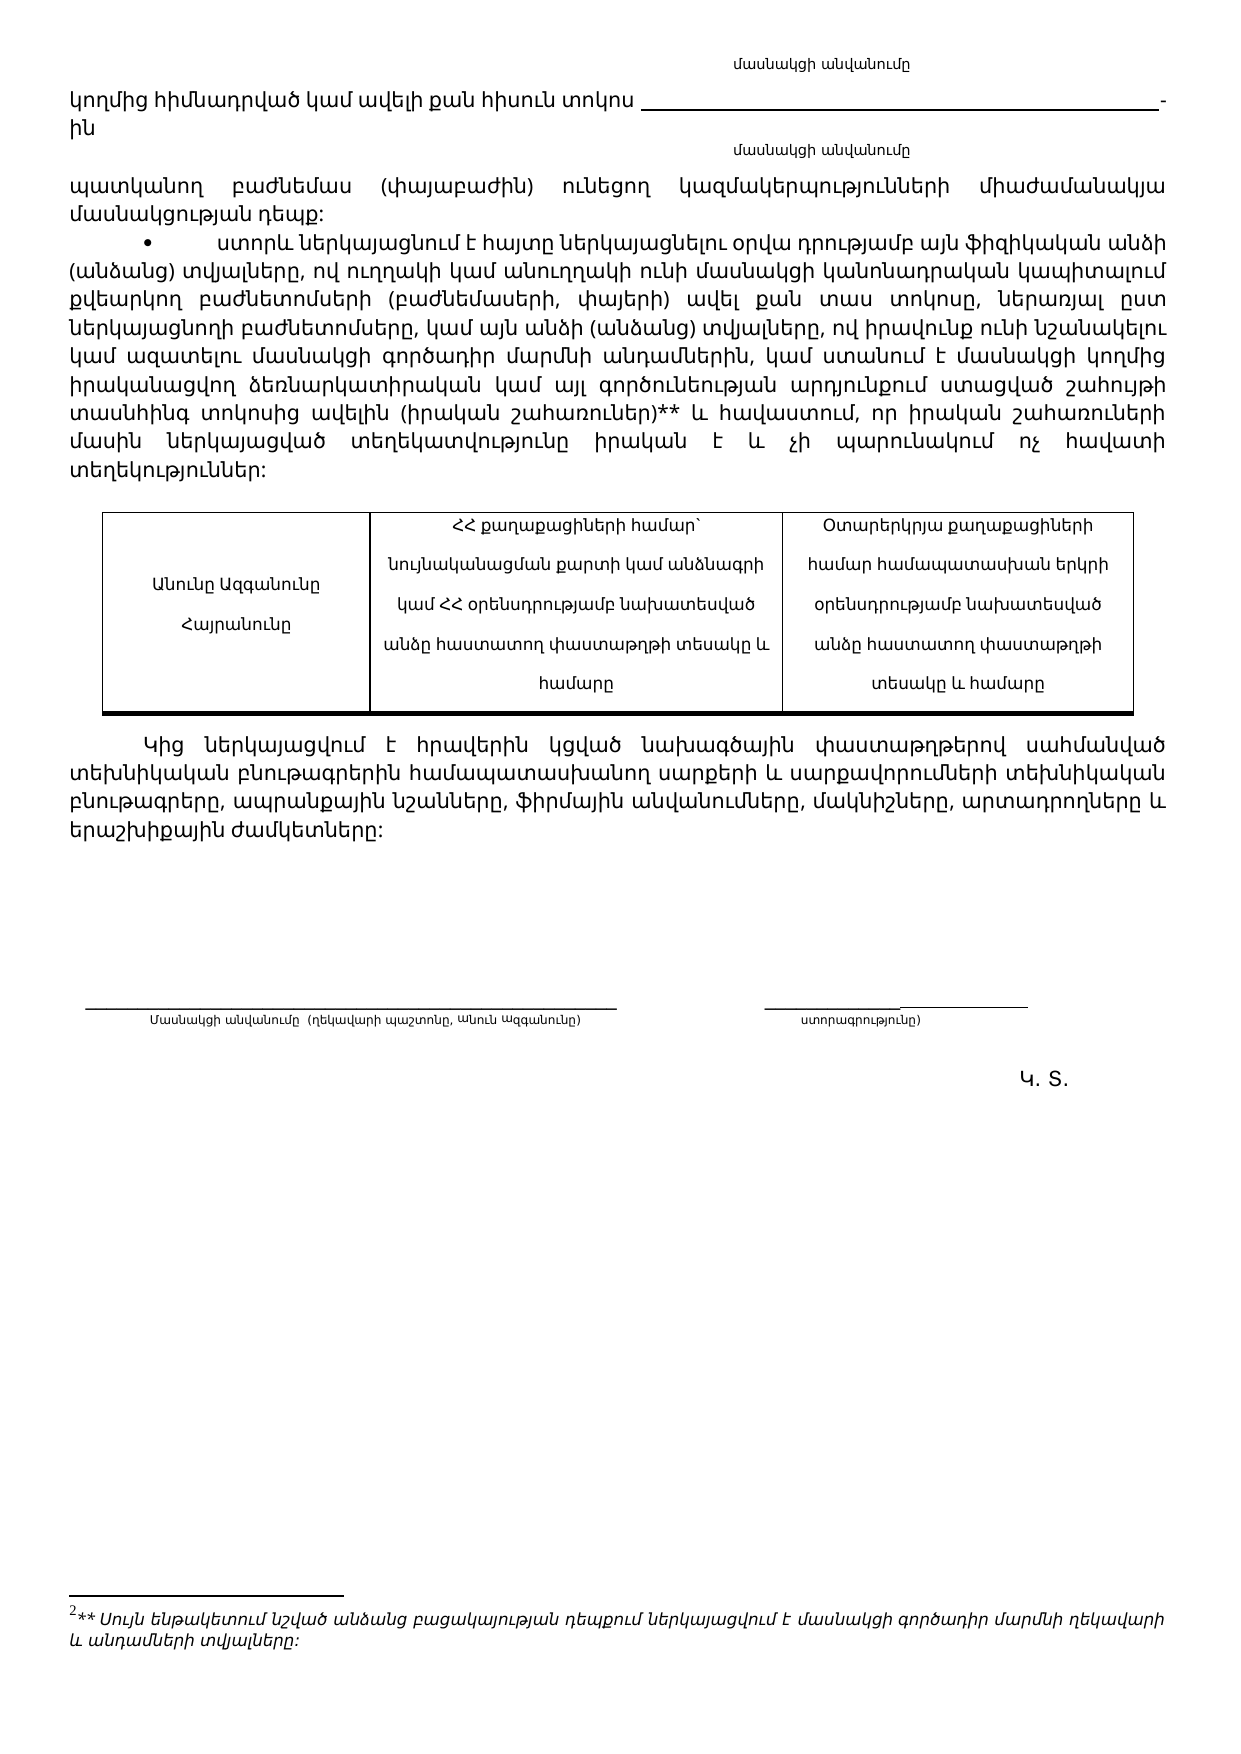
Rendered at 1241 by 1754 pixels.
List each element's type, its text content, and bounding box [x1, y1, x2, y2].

text Կից ներկայացվում է հրավերին կցված նախագծային փաստաթղթերով սահմանված տեխնիկական բնութագրերին համապատասխանող սարքերի և սարքավորումների տեխնիկական բնութագրերը, ապրանքային նշանները, ֆիրմային անվանումները, մակնիշները, արտադրողները և երաշխիքային ժամկետները: [69, 730, 1167, 843]
text ___________________________________________________ _____________ Մասնակցի անվանումը (ղեկավարի պաշտոնը, անուն ազգանունը) ստորագրությունը) [69, 986, 1167, 1038]
table_header ՀՀ քաղաքացիների համար` նույնականացման քարտի կամ անձնագրի կամ ՀՀ օրենսդրությամբ նախատեսված անձը հաստատող փաստաթղթի տեսակը և համարը [371, 513, 782, 711]
text Կ. Տ. [69, 1067, 1167, 1091]
text կողմից հիմնադրված կամ ավելի քան հիսուն տոկոս -ին [69, 85, 1167, 142]
text մասնակցի անվանումը [69, 142, 1167, 171]
list ստորև ներկայացնում է հայտը ներկայացնելու օրվա դրությամբ այն ֆիզիկական անձի (անձանց) տվյալները, ով ուղղակի կամ անուղղակի ունի մասնակցի կանոնադրական կապիտալում քվեարկող բաժնետոմսերի (բաժնեմասերի, փայերի) ավել քան տաս տոկոսը, ներառյալ ըստ ներկայացնողի բաժնետոմսերը, կամ այն անձի (անձանց) տվյալները, ով իրավունք ունի նշանակելու կամ ազատելու մասնակցի գործադիր մարմնի անդամներին, կամ ստանում է մասնակցի կողմից իրականացվող ձեռնարկատիրական կամ այլ գործունեության արդյունքում ստացված շահույթի տասնհինգ տոկոսից ավելին (իրական շահառուներ)** և հավաստում, որ իրական շահառուների մասին ներկայացված տեղեկատվությունը իրական է և չի պարունակում ոչ հավատի տեղեկություններ: [69, 228, 1167, 483]
text մասնակցի անվանումը [69, 56, 1167, 85]
table_header Անունը Ազգանունը Հայրանունը [103, 513, 369, 711]
table_header Օտարերկրյա քաղաքացիների համար համապատասխան երկրի օրենսդրությամբ նախատեսված անձը հաստատող փաստաթղթի տեսակը և համարը [783, 513, 1133, 711]
text պատկանող բաժնեմաս (փայաբաժին) ունեցող կազմակերպությունների միաժամանակյա մասնակցության դեպք: [69, 171, 1167, 228]
